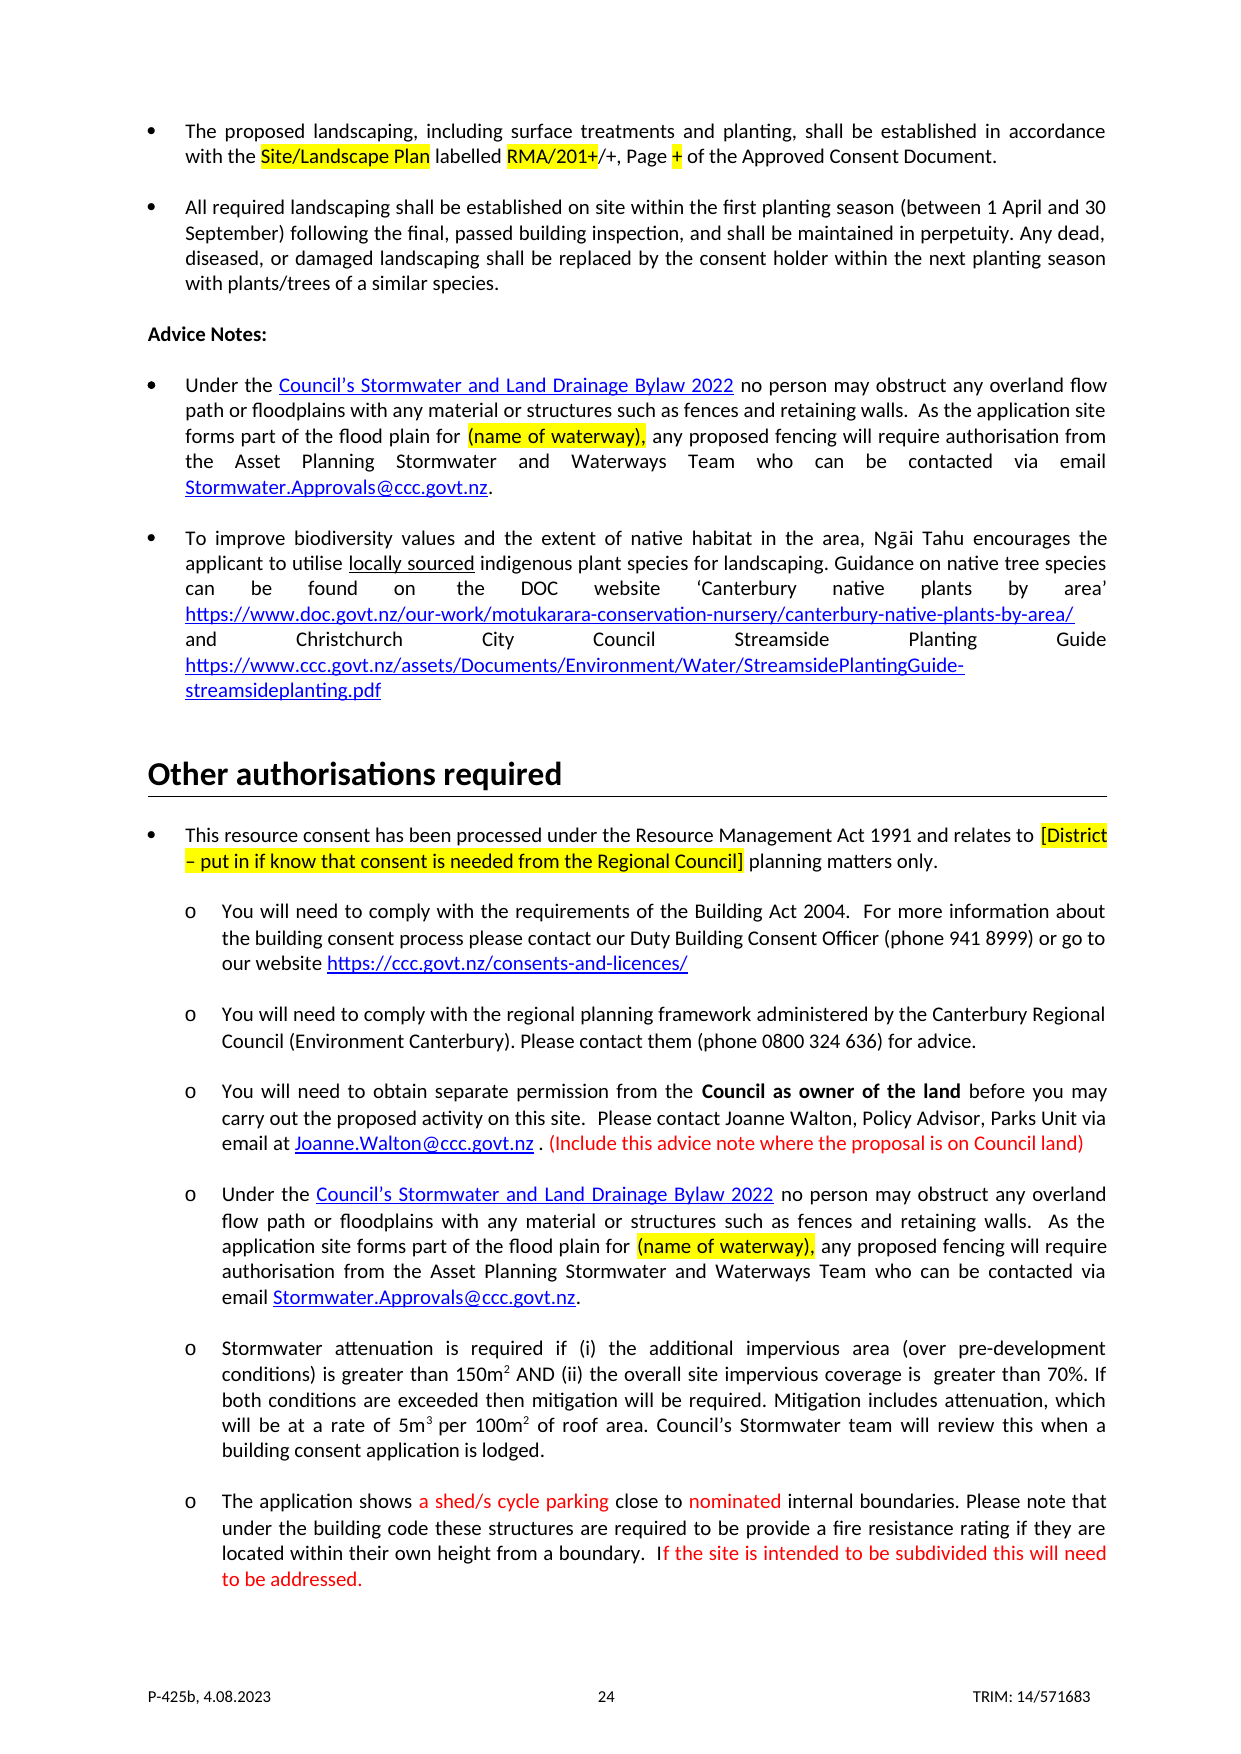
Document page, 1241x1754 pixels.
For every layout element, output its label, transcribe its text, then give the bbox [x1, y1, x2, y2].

subtitle Other authorisations required [148, 753, 1107, 796]
list Under the Council’s Stormwater and Land Drainage Bylaw 2022 no person may obstruct any overland flow path or floodplains with any material or structures such as fences and retaining walls. As the application site forms part of the flood plain for (name of waterway), any proposed fencing will require authorisation from the Asset Planning Stormwater and Waterways Team who can be contacted via email Stormwater.Approvals@ccc.govt.nz. [184, 1181, 1107, 1309]
list You will need to obtain separate permission from the Council as owner of the land before you may carry out the proposed activity on this site. Please contact Joanne Walton, Policy Advisor, Parks Unit via email at Joanne.Walton@ccc.govt.nz . (Include this advice note where the proposal is on Council land) [184, 1079, 1107, 1156]
list To improve biodiversity values and the extent of native habitat in the area, Ngāi Tahu encourages the applicant to utilise locally sourced indigenous plant species for landscaping. Guidance on native tree species can be found on the DOC website ‘Canterbury native plants by area’ https://www.doc.govt.nz/our-work/motukarara-conservation-nursery/canterbury-native-plants-by-area/ and Christchurch City Council Streamside Planting Guide https://www.ccc.govt.nz/assets/Documents/Environment/Water/StreamsidePlantingGuide-streamsideplanting.pdf [148, 525, 1107, 703]
list The proposed landscaping, including surface treatments and planting, shall be established in accordance with the Site/Landscape Plan labelled RMA/201+/+, Page + of the Approved Consent Document. [148, 118, 1107, 169]
list This resource consent has been processed under the Resource Management Act 1991 and relates to [District – put in if know that consent is needed from the Regional Council] planning matters only. [148, 822, 1107, 873]
text Advice Notes: [148, 321, 1107, 347]
list The application shows a shed/s cycle parking close to nominated internal boundaries. Please note that under the building code these structures are required to be provide a fire resistance rating if they are located within their own height from a boundary. If the site is intended to be subdivided this will need to be addressed. [184, 1488, 1107, 1591]
list All required landscaping shall be established on site within the first planting season (between 1 April and 30 September) following the final, passed building inspection, and shall be maintained in perpetuity. Any dead, diseased, or damaged landscaping shall be replaced by the consent holder within the next planting season with plants/trees of a similar species. [148, 194, 1107, 296]
list You will need to comply with the requirements of the Building Act 2004. For more information about the building consent process please contact our Duty Building Consent Officer (phone 941 8999) or go to our website https://ccc.govt.nz/consents-and-licences/ [184, 899, 1107, 976]
list Stormwater attenuation is required if (i) the additional impervious area (over pre-development conditions) is greater than 150m2 AND (ii) the overall site impervious coverage is greater than 70%. If both conditions are exceeded then mitigation will be required. Mitigation includes attenuation, which will be at a rate of 5m3 per 100m2 of roof area. Council’s Stormwater team will review this when a building consent application is lodged. [184, 1335, 1107, 1463]
list Under the Council’s Stormwater and Land Drainage Bylaw 2022 no person may obstruct any overland flow path or floodplains with any material or structures such as fences and retaining walls. As the application site forms part of the flood plain for (name of waterway), any proposed fencing will require authorisation from the Asset Planning Stormwater and Waterways Team who can be contacted via email Stormwater.Approvals@ccc.govt.nz. [148, 372, 1107, 499]
list You will need to comply with the regional planning framework administered by the Canterbury Regional Council (Environment Canterbury). Please contact them (phone 0800 324 636) for advice. [184, 1001, 1107, 1053]
